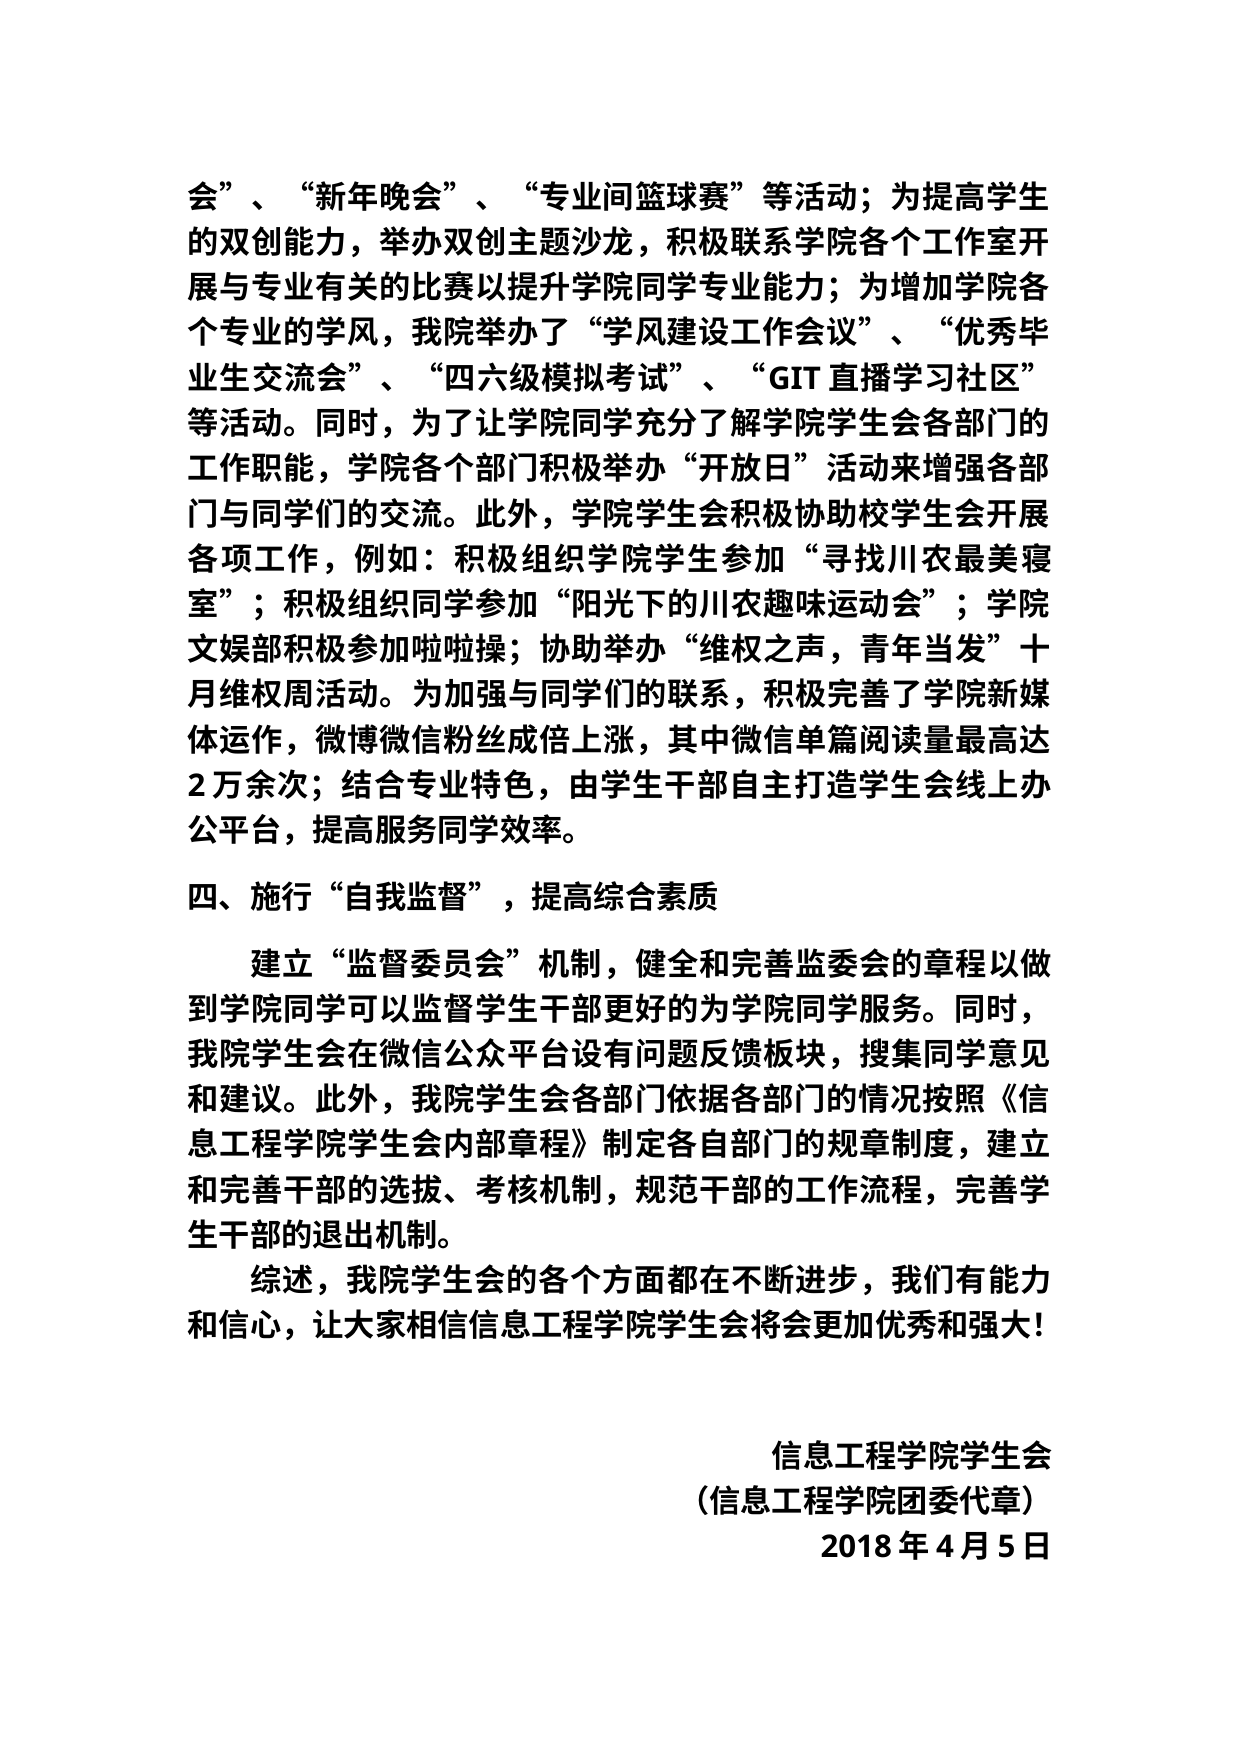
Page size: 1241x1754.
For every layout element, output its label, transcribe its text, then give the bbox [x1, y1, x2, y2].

text 综述，我院学生会的各个方面都在不断进步，我们有能力和信心，让大家相信信息工程学院学生会将会更加优秀和强大！ [187, 1255, 1053, 1346]
subtitle 四、施行“自我监督”，提高综合素质 [187, 851, 1053, 939]
text 建立“监督委员会”机制，健全和完善监委会的章程以做到学院同学可以监督学生干部更好的为学院同学服务。同时，我院学生会在微信公众平台设有问题反馈板块，搜集同学意见和建议。此外，我院学生会各部门依据各部门的情况按照《信息工程学院学生会内部章程》制定各自部门的规章制度，建立和完善干部的选拔、考核机制，规范干部的工作流程，完善学生干部的退出机制。 [187, 939, 1053, 1255]
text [187, 172, 1053, 851]
text 信息工程学院学生会 [187, 1431, 1053, 1476]
text （信息工程学院团委代章） [187, 1476, 1053, 1521]
text 2018年4月5日 [187, 1521, 1053, 1567]
